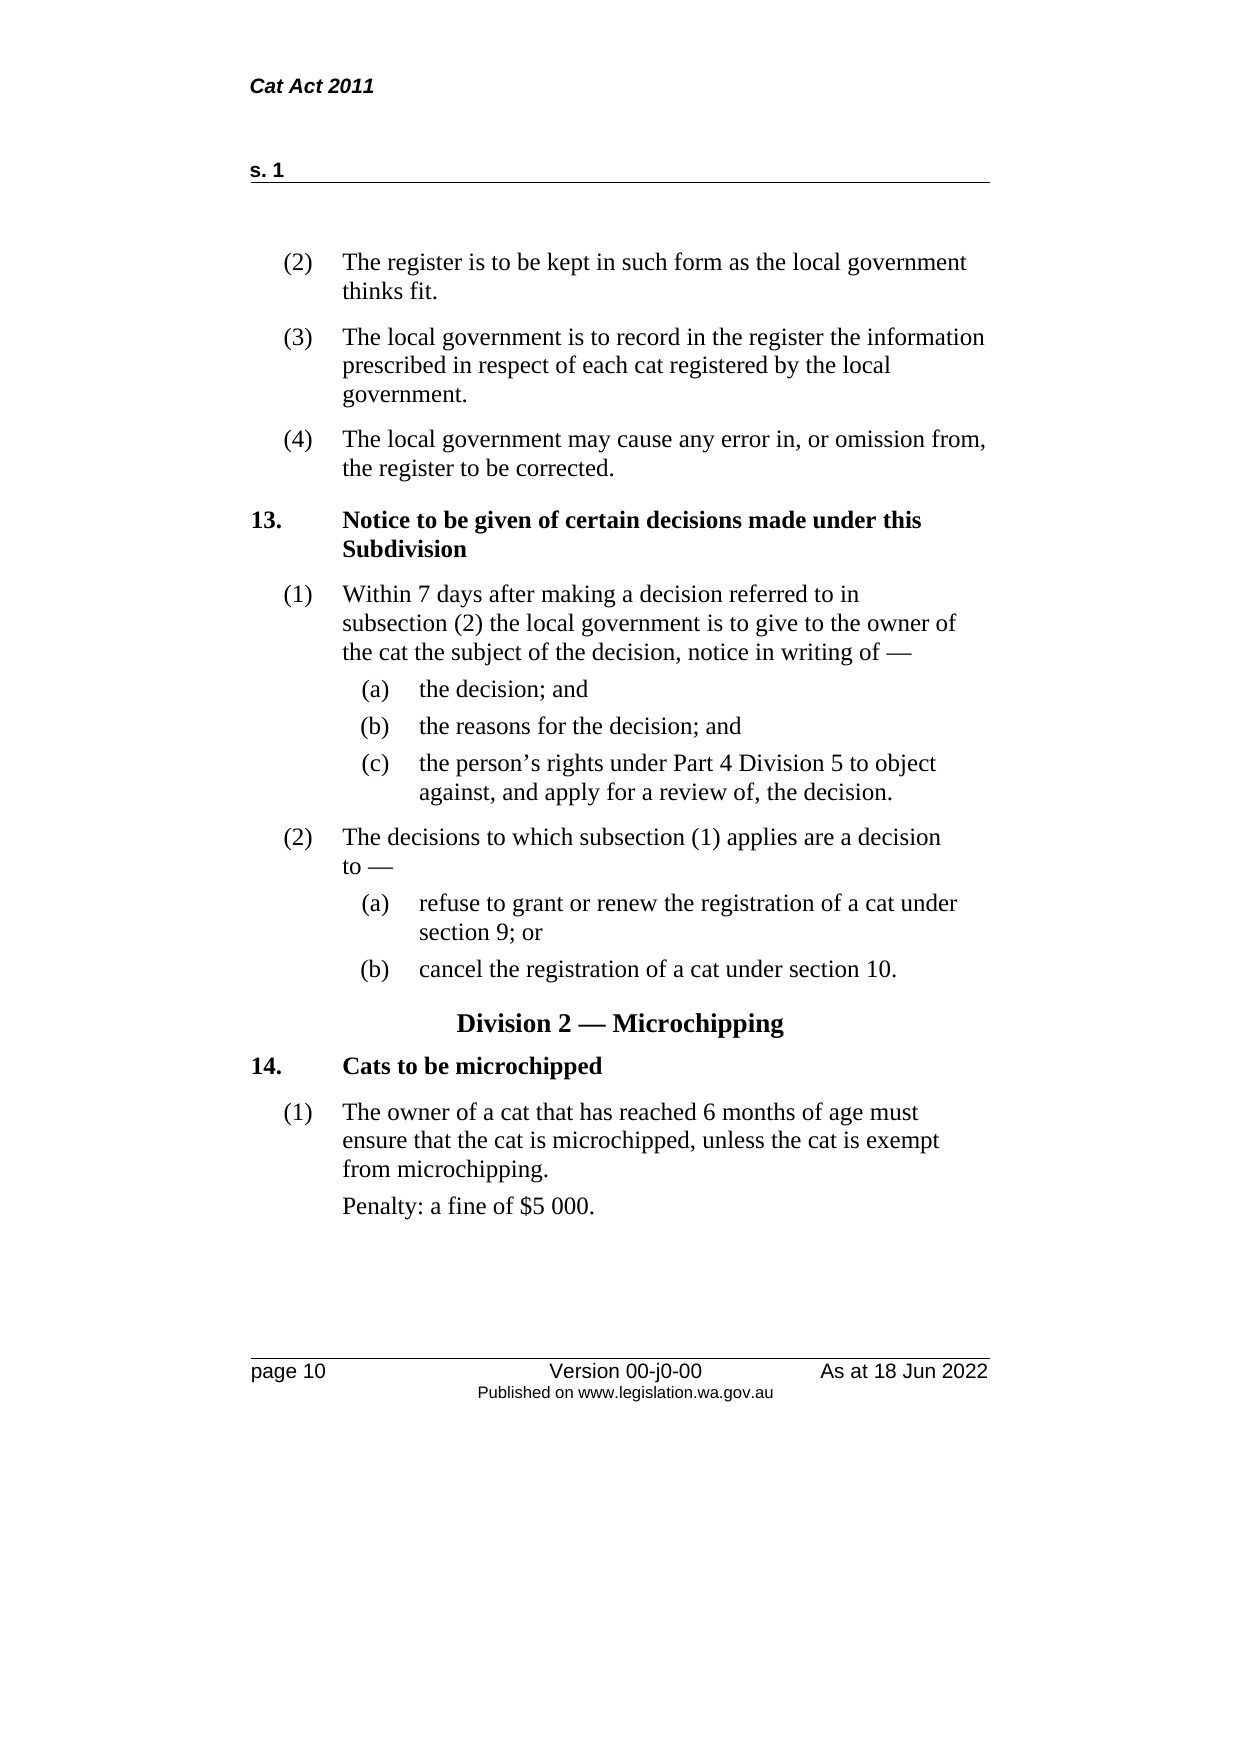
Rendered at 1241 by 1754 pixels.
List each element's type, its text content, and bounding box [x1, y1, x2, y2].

text Penalty: a fine of $5 000. [251, 1191, 990, 1220]
text (a) refuse to grant or renew the registration of a cat under section 9; or [251, 888, 990, 945]
text (3) The local government is to record in the register the information prescribed in respect of each cat registered by the local government. [251, 322, 990, 408]
text (c) the person’s rights under Part 4 Division 5 to object against, and apply for a review of, the decision. [251, 748, 990, 805]
text (a) the decision; and [251, 674, 990, 702]
subtitle Division 2 — Microchipping [251, 1007, 990, 1039]
text (2) The register is to be kept in such form as the local government thinks fit. [251, 247, 990, 305]
text (b) the reasons for the decision; and [251, 711, 990, 739]
text (2) The decisions to which subsection (1) applies are a decision to — [251, 822, 990, 879]
subtitle 14. Cats to be microchipped [251, 1051, 990, 1080]
text (1) Within 7 days after making a decision referred to in subsection (2) the local government is to give to the owner of the cat the subject of the decision, notice in writing of — [251, 579, 990, 665]
text (b) cancel the registration of a cat under section 10. [251, 954, 990, 982]
text (1) The owner of a cat that has reached 6 months of age must ensure that the cat is microchipped, unless the cat is exempt from microchipping. [251, 1097, 990, 1183]
subtitle 13. Notice to be given of certain decisions made under this Subdivision [251, 505, 990, 562]
text (4) The local government may cause any error in, or omission from, the register to be corrected. [251, 424, 990, 482]
